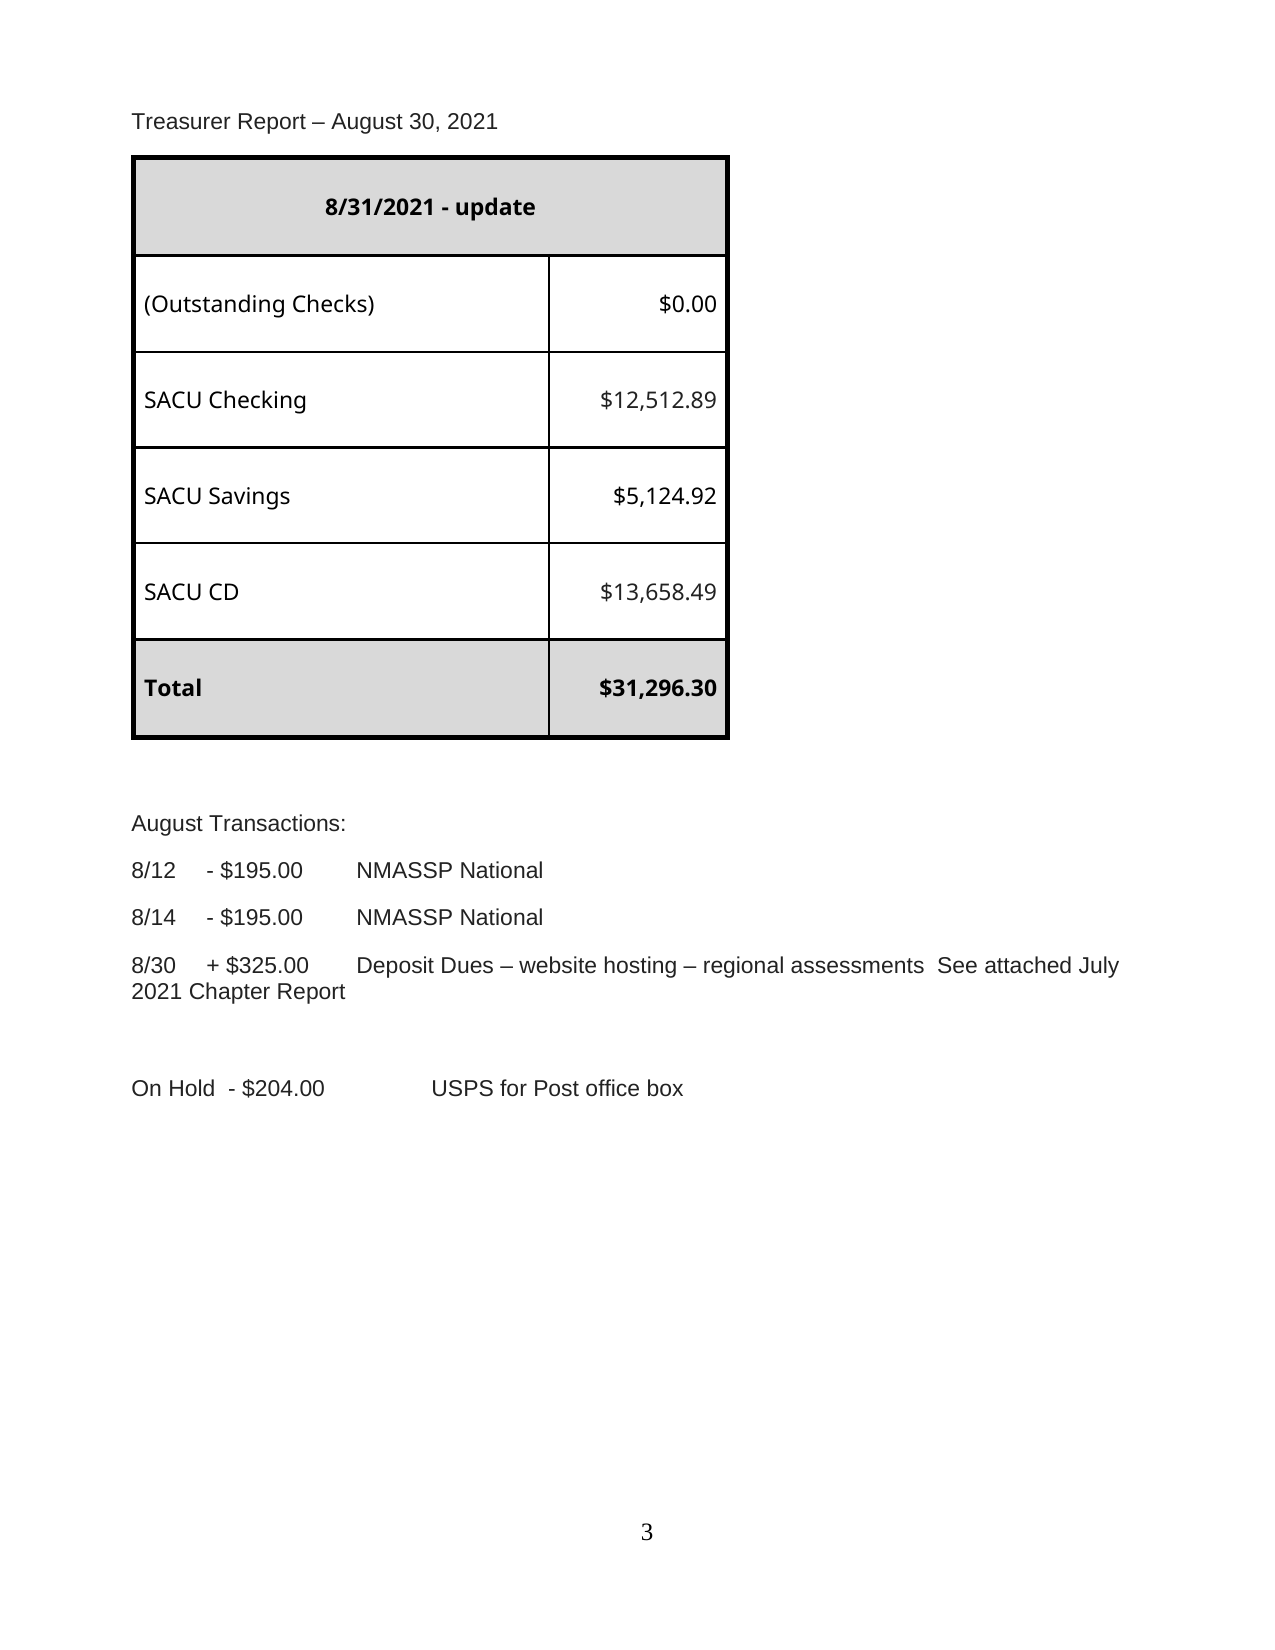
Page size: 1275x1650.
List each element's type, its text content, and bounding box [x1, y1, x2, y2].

table_header 8/31/2021 - update [136, 160, 725, 254]
table_cell SACU CD [136, 544, 548, 638]
table_cell (Outstanding Checks) [136, 257, 548, 351]
text 8/30 + $325.00 Deposit Dues – website hosting – regional assessments See attached July 2021 Chapter Report [131, 952, 1162, 1004]
text 8/14 - $195.00 NMASSP National [131, 904, 1162, 931]
text On Hold - $204.00 USPS for Post office box [131, 1075, 1162, 1101]
text August Transactions: [131, 810, 1162, 836]
table_cell $31,296.30 [550, 641, 725, 735]
table_cell SACU Savings [136, 449, 548, 542]
table_cell SACU Checking [136, 353, 548, 446]
table_cell $0.00 [550, 257, 725, 351]
table_cell $13,658.49 [550, 544, 725, 638]
table_cell $12,512.89 [550, 353, 725, 446]
text 8/12 - $195.00 NMASSP National [131, 857, 1162, 883]
table_cell Total [136, 641, 548, 735]
table_cell $5,124.92 [550, 449, 725, 542]
text Treasurer Report – August 30, 2021 [131, 108, 1162, 134]
